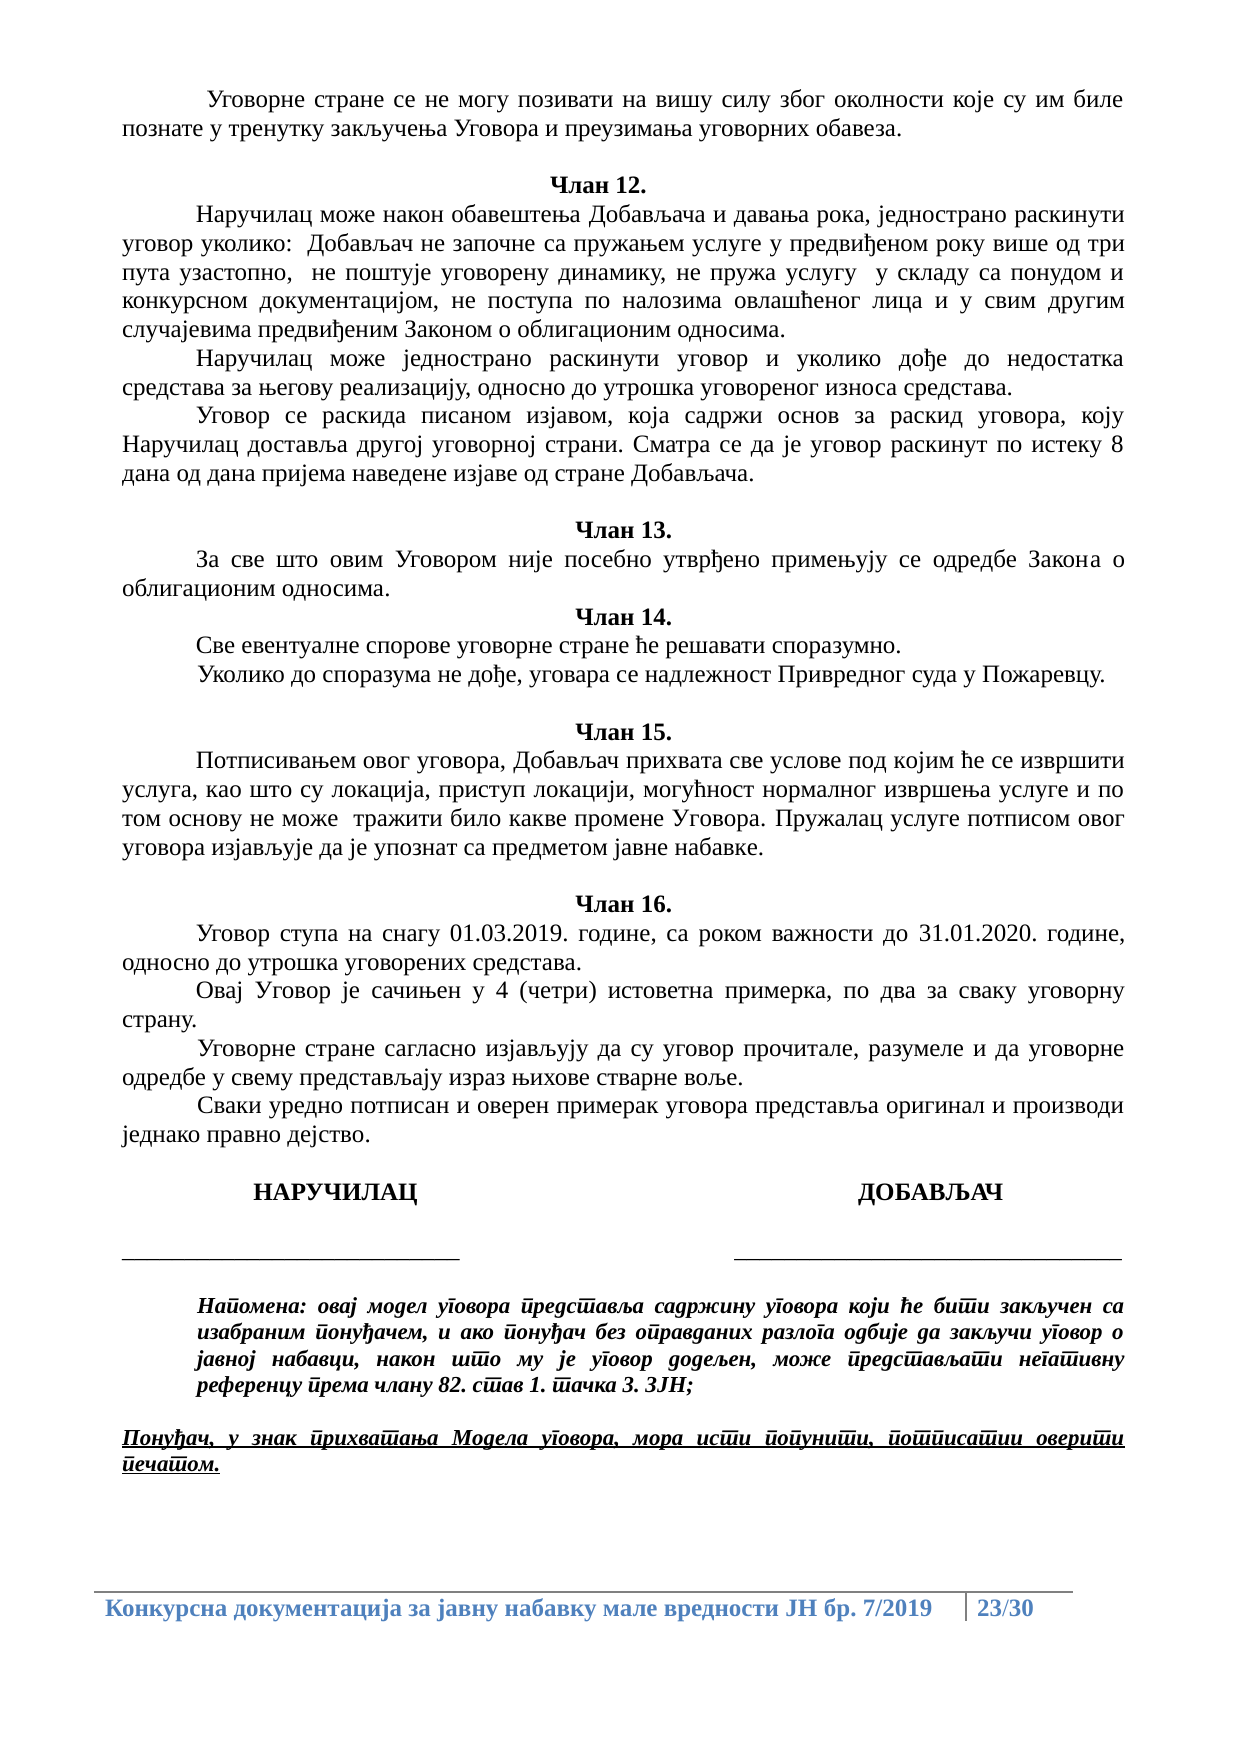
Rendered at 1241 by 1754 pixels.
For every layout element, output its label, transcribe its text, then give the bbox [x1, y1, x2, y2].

text Уколико до споразума не дође, уговара се надлежност Привредног суда у Пожаревцу. [122, 659, 1125, 688]
text Члан 15. [122, 717, 1125, 746]
text За све што овим Уговором није посебно утврђено примењују се одредбе Закона о облигационим односима. [122, 544, 1125, 602]
text Овај Уговор је сачињен у 4 (четри) истоветна примерка, по два за сваку уговорну страну. [122, 976, 1125, 1033]
text Наручилац може једнострано раскинути уговор и уколико дође до недостатка средстава за његову реализацију, односно до утрошка уговореног износа средстава. [122, 343, 1125, 401]
text Наручилац може након обавештења Добављача и давања рока, једнострано раскинути уговор уколико: Добављач не започне са пружањем услуге у предвиђеном року више од три пута узастопно, не поштује уговорену динамику, не пружа услугу у складу са понудом и конкурсном документацијом, не поступа по налозима овлашћеног лица и у свим другим случајевима предвиђеним Законом о облигационим односима. [122, 199, 1125, 343]
text Сваки уредно потписан и оверен примерак уговора представља оригинал и производи једнако правно дејство. [122, 1091, 1125, 1148]
text Члан 13. [122, 516, 1125, 544]
text Члан 12. [122, 171, 1125, 199]
text ___________________________ _______________________________ [122, 1234, 1125, 1263]
text Понуђач, у знак прихватања Модела уговора, мора исти попунити, потписатии оверити печатом. [122, 1424, 1125, 1446]
text Понуђач, у знак прихватања Модела уговора, мора исти попунити, потписатии оверити печатом. [122, 1448, 1125, 1476]
text Члан 14. [122, 602, 1125, 631]
text Све евентуалне спорове уговорне стране ће решавати споразумно. [122, 631, 1125, 659]
text Уговорне стране сагласно изјављују да су уговор прочитале, разумеле и да уговорне одредбе у свему представљају израз њихове стварне воље. [122, 1033, 1125, 1091]
text НАРУЧИЛАЦ ДОБАВЉАЧ [122, 1177, 1125, 1206]
text Уговор се раскида писаном изјавом, која садржи основ за раскид уговора, коју Наручилац доставља другој уговорној страни. Сматра се да је уговор раскинут по истеку 8 дана од дана пријема наведене изјаве од стране Добављача. [122, 401, 1125, 487]
text Напомена: овај модел уговора представља садржину уговора који ће бити закључен са изабраним понуђачем, и ако понуђач без оправданих разлога одбије да закључи уговор о јавној набавци, након што му је уговор додељен, може представљати негативну референцу према члану 82. став 1. тачка 3. ЗЈН; [197, 1292, 1125, 1397]
text Члан 16. [122, 889, 1125, 918]
text Потписивањем овог уговора, Добављач прихвата све услове под којим ће се извршити услуга, као што су локација, приступ локацији, могућност нормалног извршења услуге и по том основу не може тражити било какве промене Уговора. Пружалац услуге потписом овог уговора изјављује да је упознат са предметом јавне набавке. [122, 746, 1125, 861]
text Уговор ступа на снагу 01.03.2019. године, са роком важности до 31.01.2020. године, односно до утрошка уговорених средстава. [122, 918, 1125, 976]
text Уговорне стране се не могу позивати на вишу силу због околности које су им биле познате у тренутку закључења Уговора и преузимања уговорних обавеза. [122, 84, 1125, 142]
